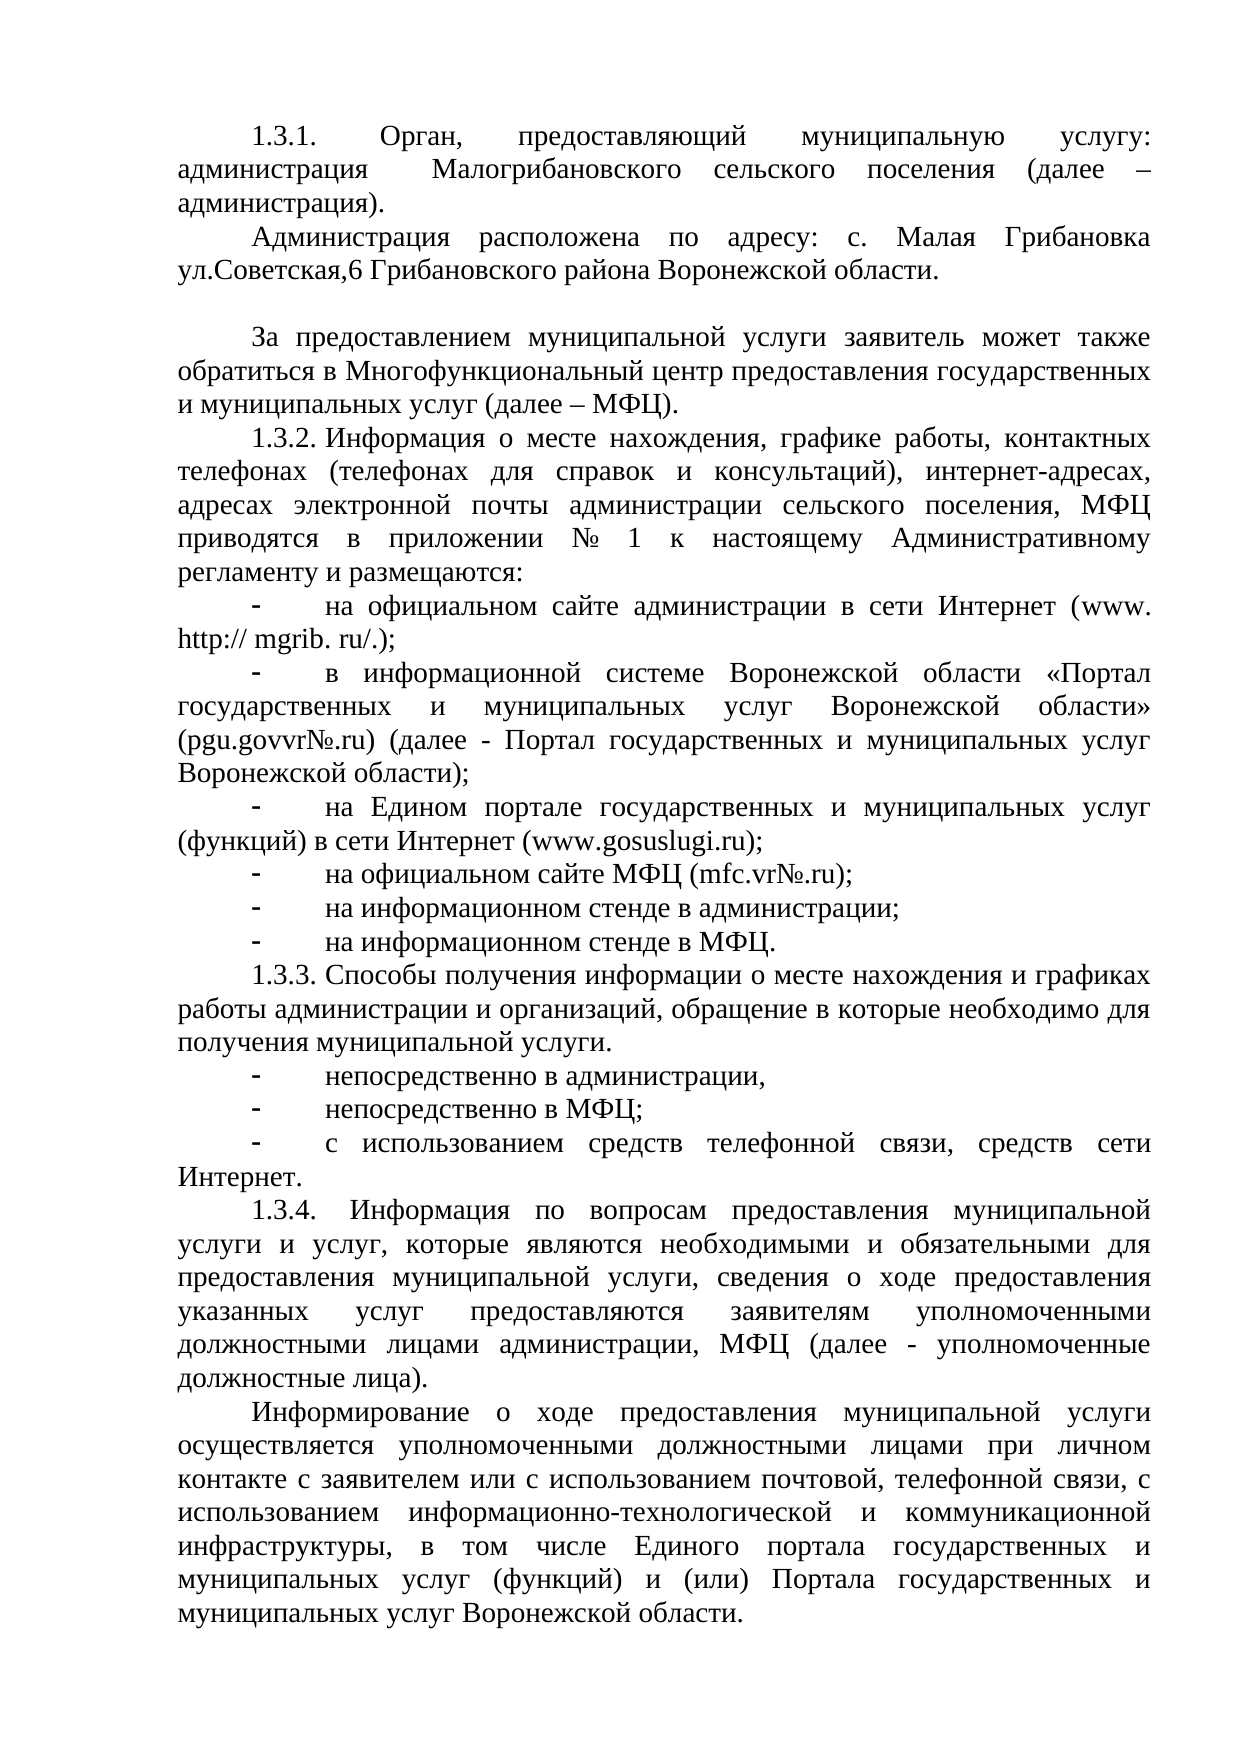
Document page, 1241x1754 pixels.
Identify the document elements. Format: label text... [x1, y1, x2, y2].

list непосредственно в МФЦ; [177, 1092, 1152, 1125]
list на официальном сайте администрации в сети Интернет (www. http:// mgrib. ru/.); [177, 588, 1152, 655]
list непосредственно в администрации, [177, 1058, 1152, 1092]
list на информационном стенде в администрации; [177, 890, 1152, 924]
list на информационном стенде в МФЦ. [177, 924, 1152, 957]
list с использованием средств телефонной связи, средств сети Интернет. [177, 1125, 1152, 1192]
text Информирование о ходе предоставления муниципальной услуги осуществляется уполномоченными должностными лицами при личном контакте с заявителем или с использованием почтовой, телефонной связи, с использованием информационно-технологической и коммуникационной инфраструктуры, в том числе Единого портала государственных и муниципальных услуг (функций) и (или) Портала государственных и муниципальных услуг Воронежской области. [177, 1394, 1152, 1628]
list на официальном сайте МФЦ (mfc.vr№.ru); [177, 856, 1152, 890]
text Администрация расположена по адресу: с. Малая Грибановка ул.Советская,6 Грибановского района Воронежской области. [177, 219, 1152, 286]
list Способы получения информации о месте нахождения и графиках работы администрации и организаций, обращение в которые необходимо для получения муниципальной услуги. [177, 957, 1152, 1058]
list Орган, предоставляющий муниципальную услугу: администрация Малогрибановского сельского поселения (далее – администрация). [177, 118, 1152, 219]
list Информация по вопросам предоставления муниципальной услуги и услуг, которые являются необходимыми и обязательными для предоставления муниципальной услуги, сведения о ходе предоставления указанных услуг предоставляются заявителям уполномоченными должностными лицами администрации, МФЦ (далее - уполномоченные должностные лица). [177, 1192, 1152, 1394]
list Информация о месте нахождения, графике работы, контактных телефонах (телефонах для справок и консультаций), интернет-адресах, адресах электронной почты администрации сельского поселения, МФЦ приводятся в приложении № 1 к настоящему Административному регламенту и размещаются: [177, 420, 1152, 588]
list в информационной системе Воронежской области «Портал государственных и муниципальных услуг Воронежской области» (pgu.govvr№.ru) (далее - Портал государственных и муниципальных услуг Воронежской области); [177, 655, 1152, 789]
text За предоставлением муниципальной услуги заявитель может также обратиться в Многофункциональный центр предоставления государственных и муниципальных услуг (далее – МФЦ). [177, 319, 1152, 420]
list на Едином портале государственных и муниципальных услуг (функций) в сети Интернет (www.gosuslugi.ru); [177, 789, 1152, 856]
